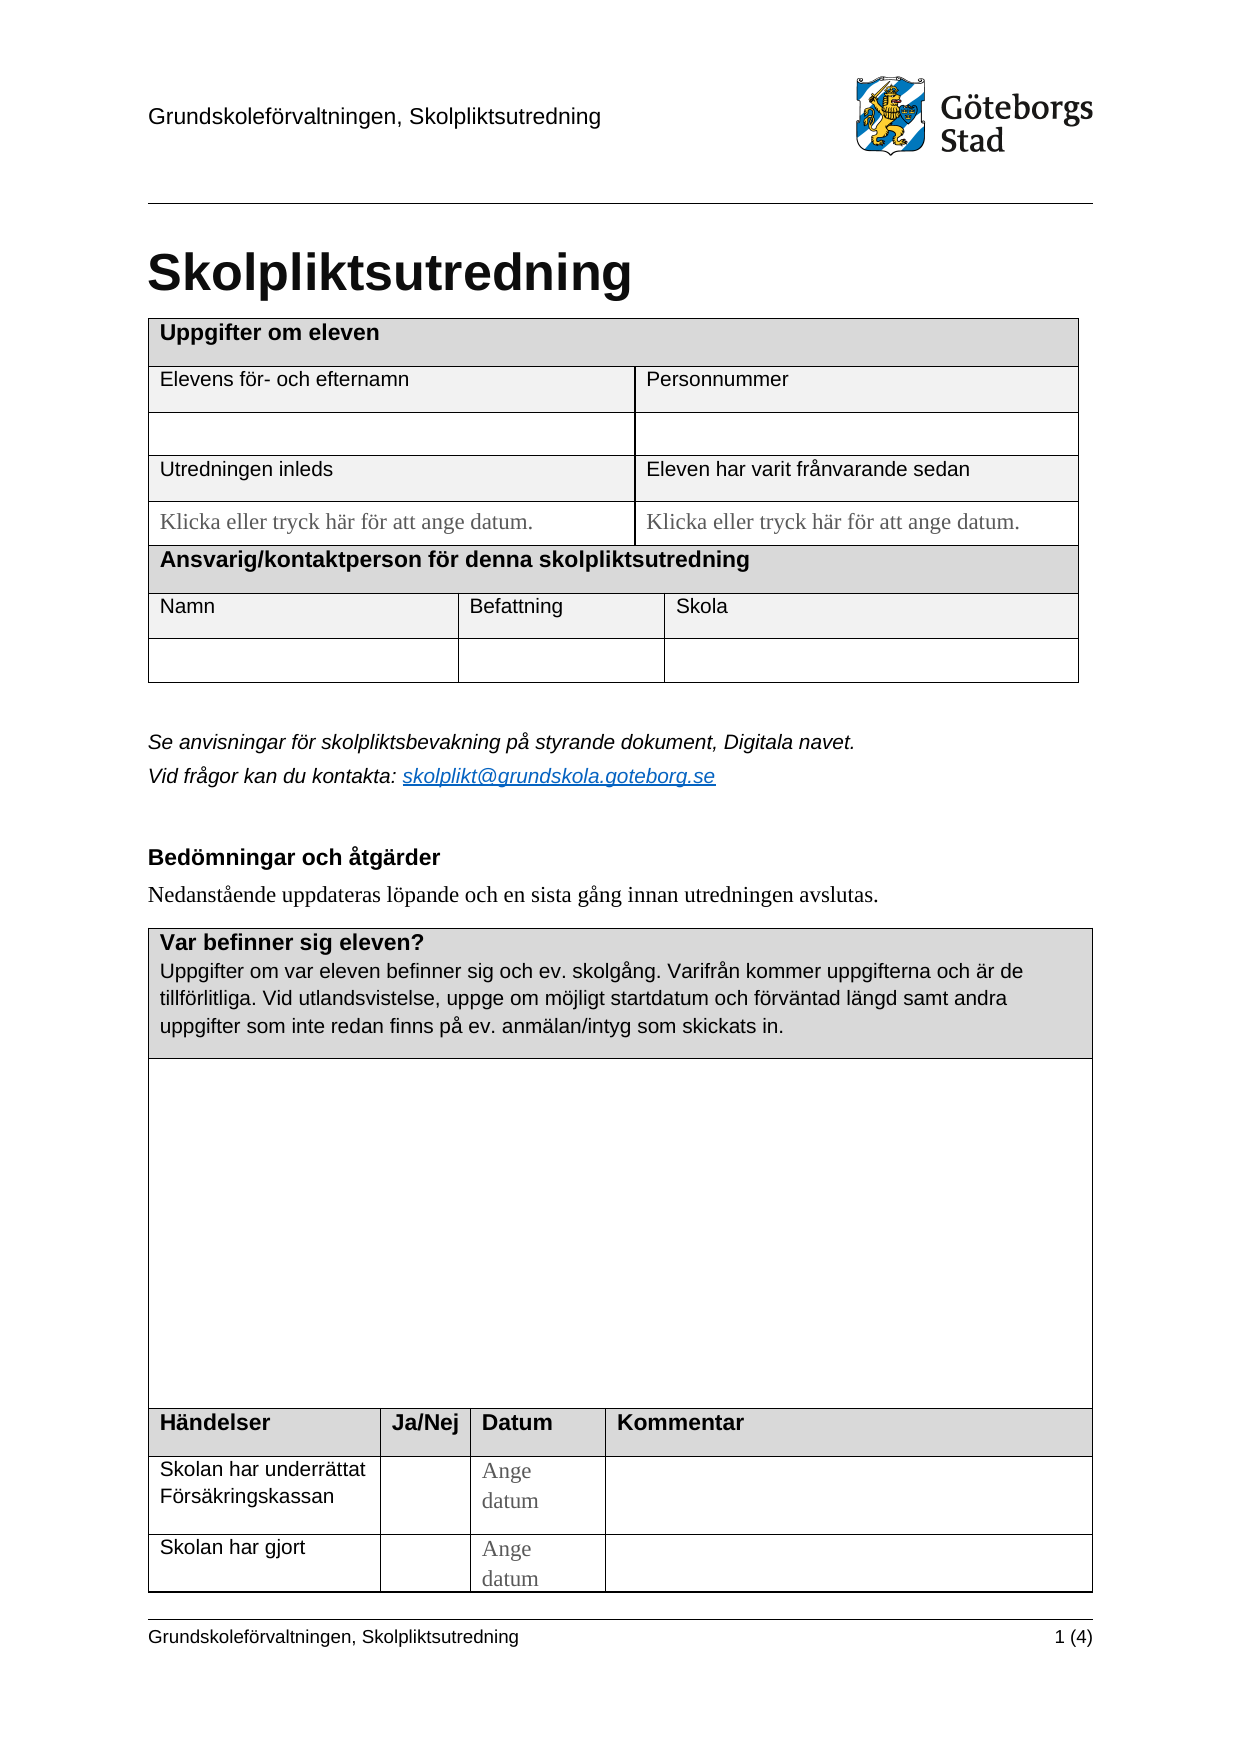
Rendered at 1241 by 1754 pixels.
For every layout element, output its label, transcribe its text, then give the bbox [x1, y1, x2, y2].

table_cell [149, 639, 458, 682]
table_cell Händelser [149, 1409, 380, 1456]
table_cell [606, 1457, 1092, 1534]
table_cell [381, 1457, 470, 1534]
table_cell Utredningen inleds [149, 456, 634, 501]
table_header Var befinner sig eleven? Uppgifter om var eleven befinner sig och ev. skolgång. Varifrån kommer uppgifterna och är de tillförlitliga. Vid utlandsvistelse, uppge om möjligt startdatum och förväntad längd samt andra uppgifter som inte redan finns på ev. anmälan/intyg som skickats in. [149, 929, 1092, 1058]
table_cell Befattning [459, 594, 664, 638]
table_cell [459, 639, 664, 682]
table_cell [149, 1059, 1092, 1408]
text Bedömningar och åtgärder [148, 844, 974, 871]
table_cell [606, 1535, 1092, 1591]
text Se anvisningar för skolpliktsbevakning på styrande dokument, Digitala navet. [148, 730, 974, 754]
table_cell Datum [471, 1409, 605, 1456]
table_header Uppgifter om eleven [149, 319, 1078, 366]
table_cell Kommentar [606, 1409, 1092, 1456]
table_cell [636, 413, 1078, 455]
table_cell [381, 1535, 470, 1591]
table_cell Ja/Nej [381, 1409, 470, 1456]
table_cell Eleven har varit frånvarande sedan [636, 456, 1078, 501]
table_cell Namn [149, 594, 458, 638]
table_cell Ansvarig/kontaktperson för denna skolpliktsutredning [149, 546, 1078, 593]
table_cell [149, 413, 634, 455]
table_cell Elevens för- och efternamn [149, 367, 634, 412]
text Vid frågor kan du kontakta: skolplikt@grundskola.goteborg.se [148, 763, 974, 787]
table_cell Skola [665, 594, 1078, 638]
picture [856, 76, 1093, 156]
table_cell Skolan har underrättat Försäkringskassan [149, 1457, 380, 1534]
text Nedanstående uppdateras löpande och en sista gång innan utredningen avslutas. [148, 881, 974, 907]
table_cell Personnummer [636, 367, 1078, 412]
table_cell [665, 639, 1078, 682]
table_cell [636, 502, 1078, 545]
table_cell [149, 1535, 380, 1591]
